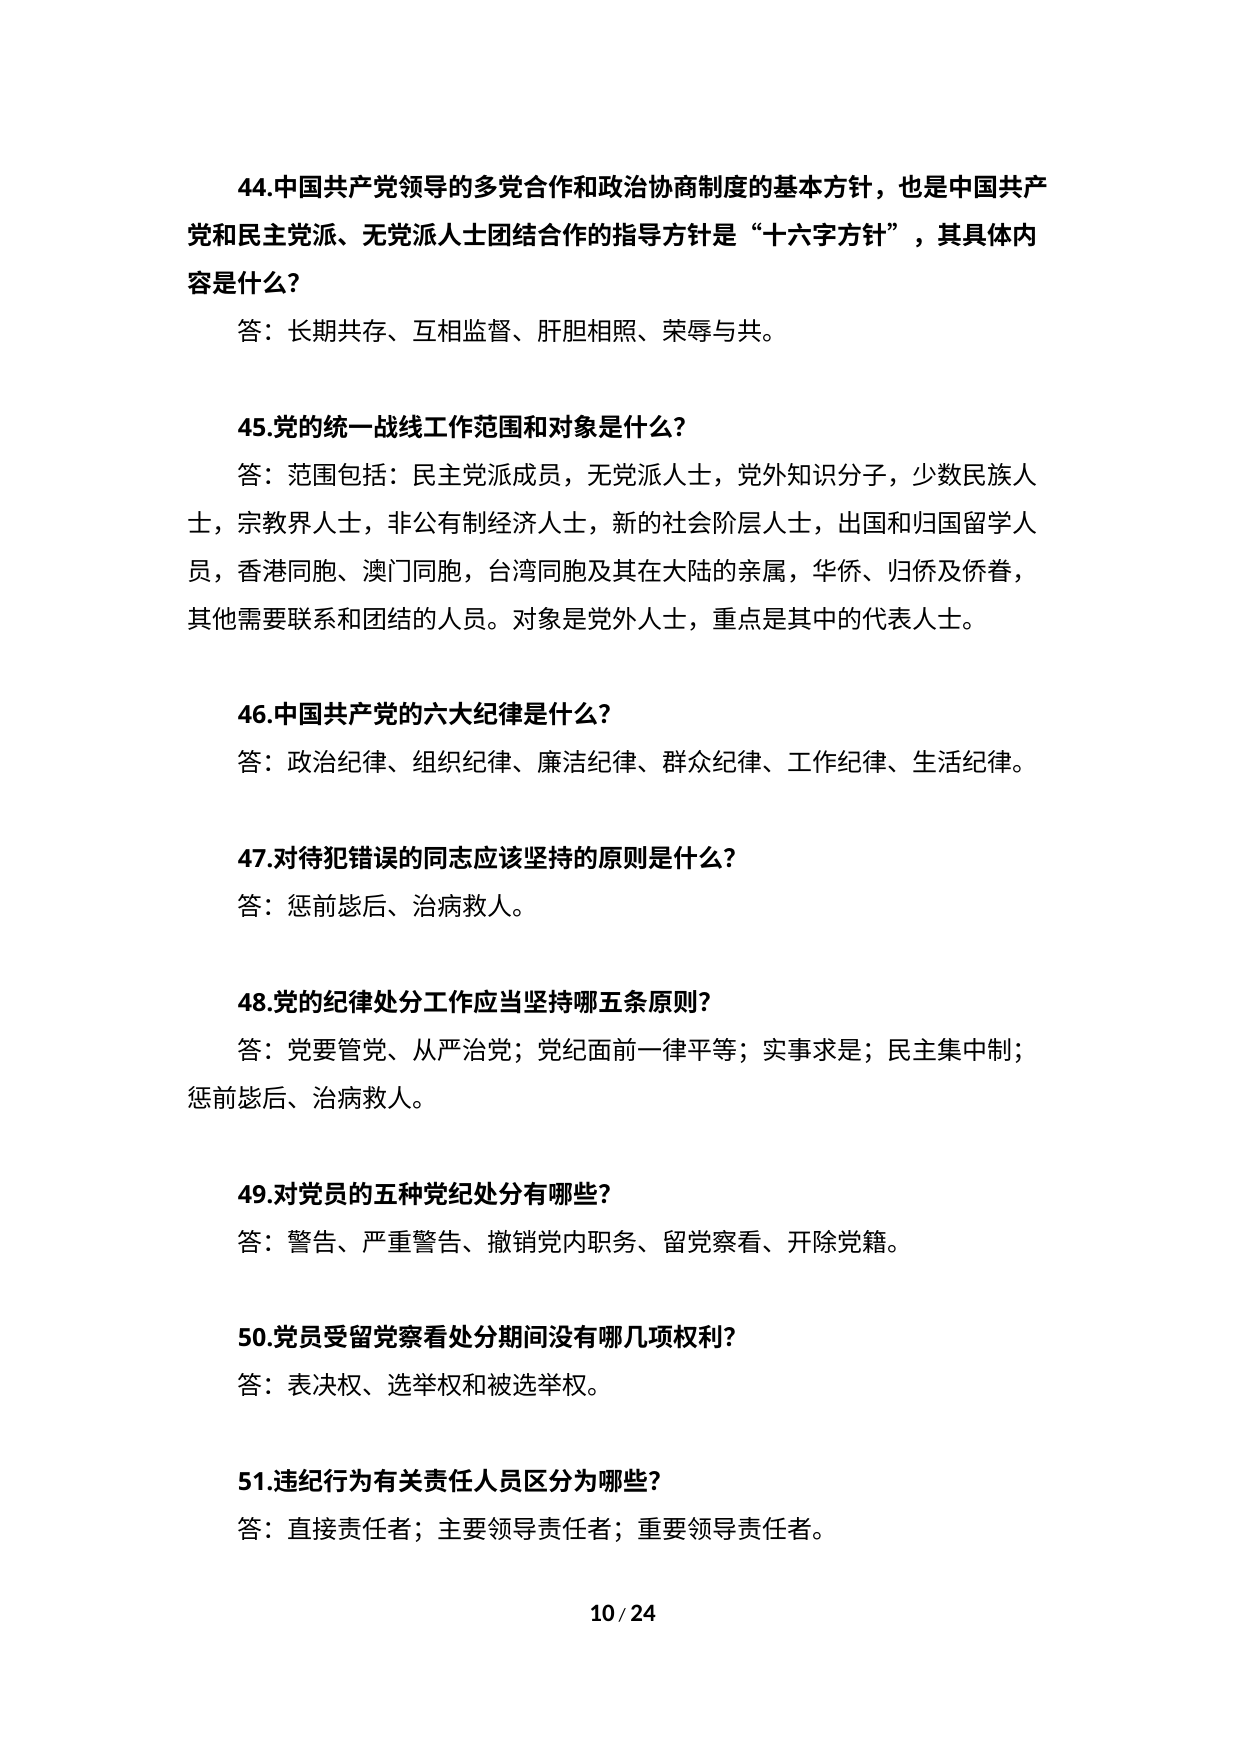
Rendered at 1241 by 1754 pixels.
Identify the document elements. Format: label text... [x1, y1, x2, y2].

text 答：直接责任者；主要领导责任者；重要领导责任者。 [187, 1500, 1053, 1548]
text 46.中国共产党的六大纪律是什么？ [187, 686, 1053, 733]
text 45.党的统一战线工作范围和对象是什么？ [187, 398, 1053, 446]
text 48.党的纪律处分工作应当坚持哪五条原则？ [187, 973, 1053, 1021]
text 44.中国共产党领导的多党合作和政治协商制度的基本方针，也是中国共产党和民主党派、无党派人士团结合作的指导方针是“十六字方针”，其具体内容是什么？ [187, 158, 1053, 302]
text 答：党要管党、从严治党；党纪面前一律平等；实事求是；民主集中制；惩前毖后、治病救人。 [187, 1021, 1053, 1117]
text 答：警告、严重警告、撤销党内职务、留党察看、开除党籍。 [187, 1213, 1053, 1261]
text 答：政治纪律、组织纪律、廉洁纪律、群众纪律、工作纪律、生活纪律。 [187, 733, 1053, 781]
text 51.违纪行为有关责任人员区分为哪些？ [187, 1452, 1053, 1500]
text 答：范围包括：民主党派成员，无党派人士，党外知识分子，少数民族人士，宗教界人士，非公有制经济人士，新的社会阶层人士，出国和归国留学人员，香港同胞、澳门同胞，台湾同胞及其在大陆的亲属，华侨、归侨及侨眷，其他需要联系和团结的人员。对象是党外人士，重点是其中的代表人士。 [187, 446, 1053, 638]
text 答：长期共存、互相监督、肝胆相照、荣辱与共。 [187, 302, 1053, 350]
text 答：惩前毖后、治病救人。 [187, 877, 1053, 925]
text 50.党员受留党察看处分期间没有哪几项权利？ [187, 1308, 1053, 1356]
text 答：表决权、选举权和被选举权。 [187, 1356, 1053, 1404]
text 47.对待犯错误的同志应该坚持的原则是什么？ [187, 829, 1053, 877]
text 49.对党员的五种党纪处分有哪些？ [187, 1165, 1053, 1213]
